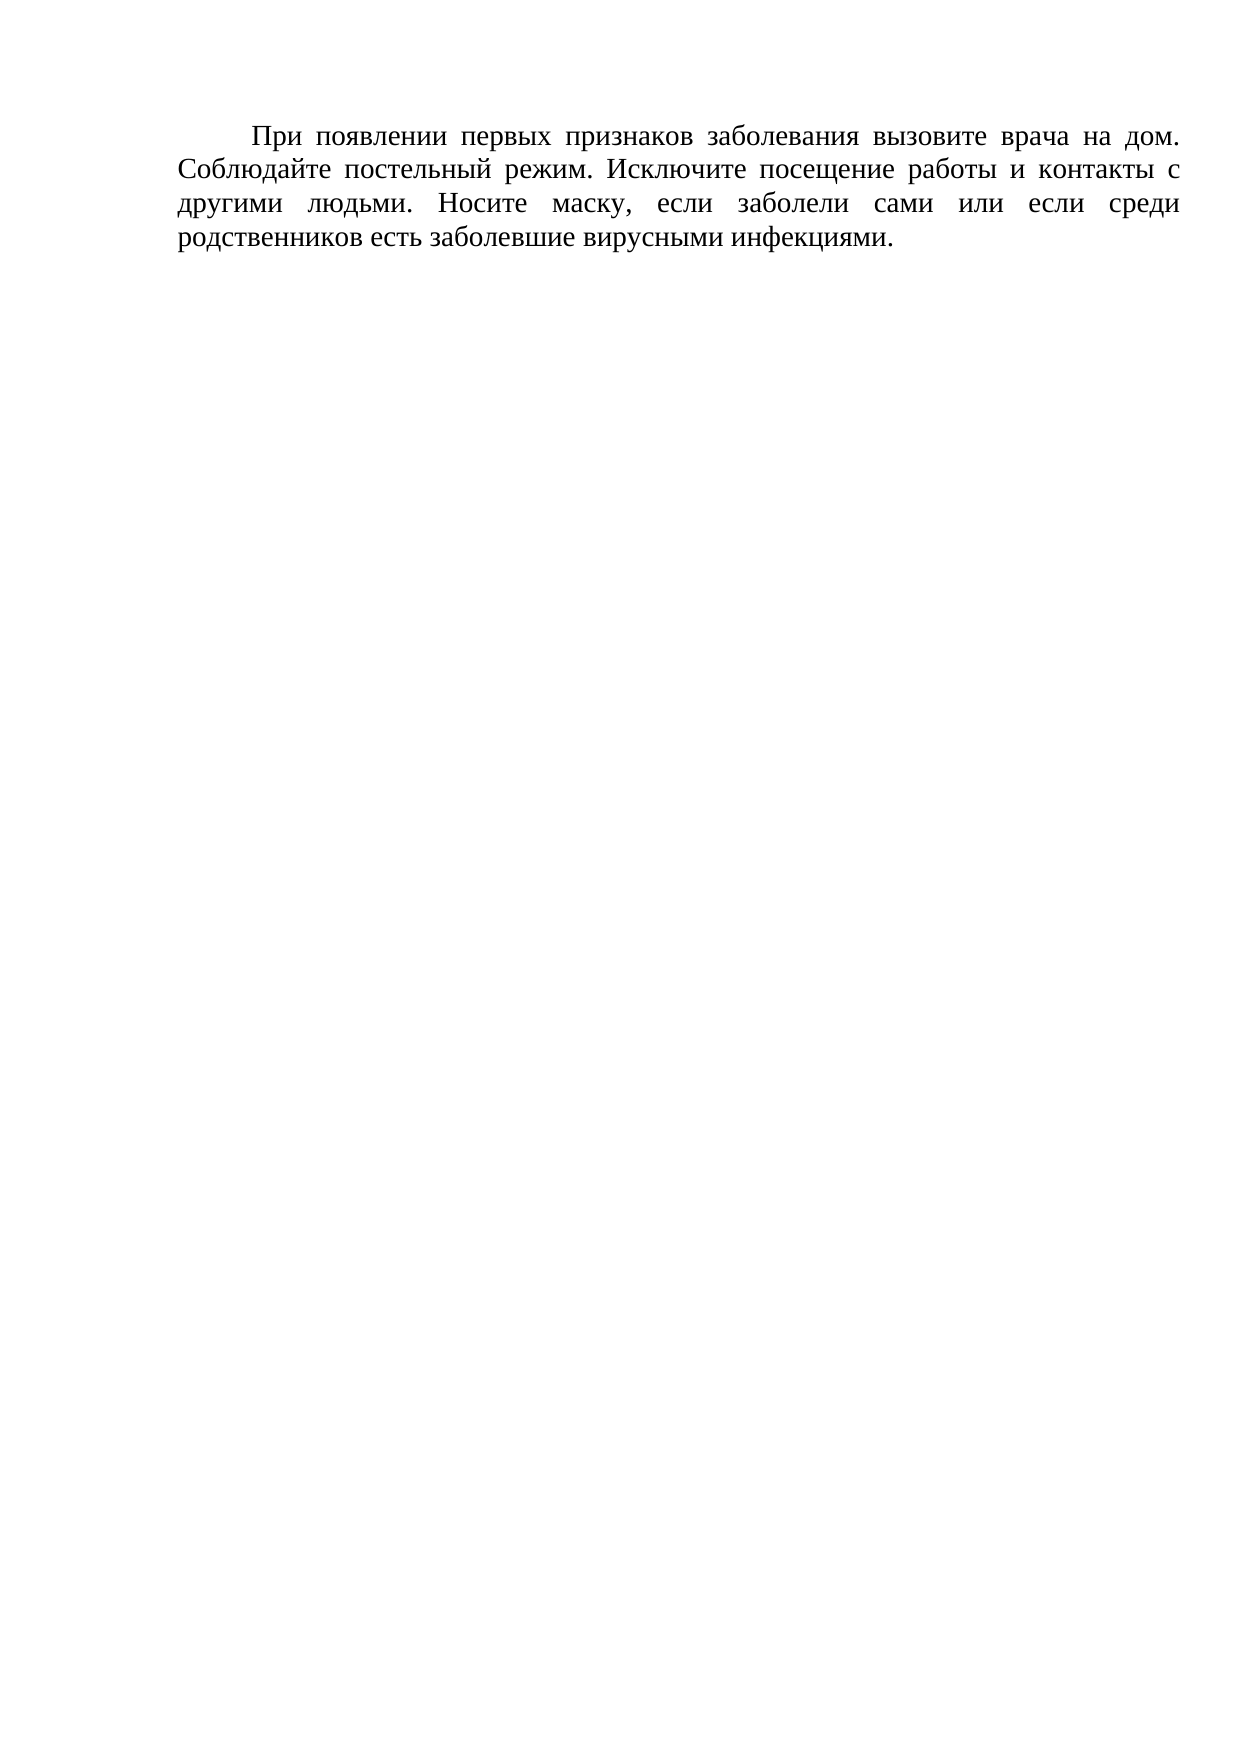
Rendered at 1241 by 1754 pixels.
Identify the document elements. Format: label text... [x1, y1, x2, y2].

text При появлении первых признаков заболевания вызовите врача на дом. Соблюдайте постельный режим. Исключите посещение работы и контакты с другими людьми. Носите маску, если заболели сами или если среди родственников есть заболевшие вирусными инфекциями. [177, 118, 1181, 252]
